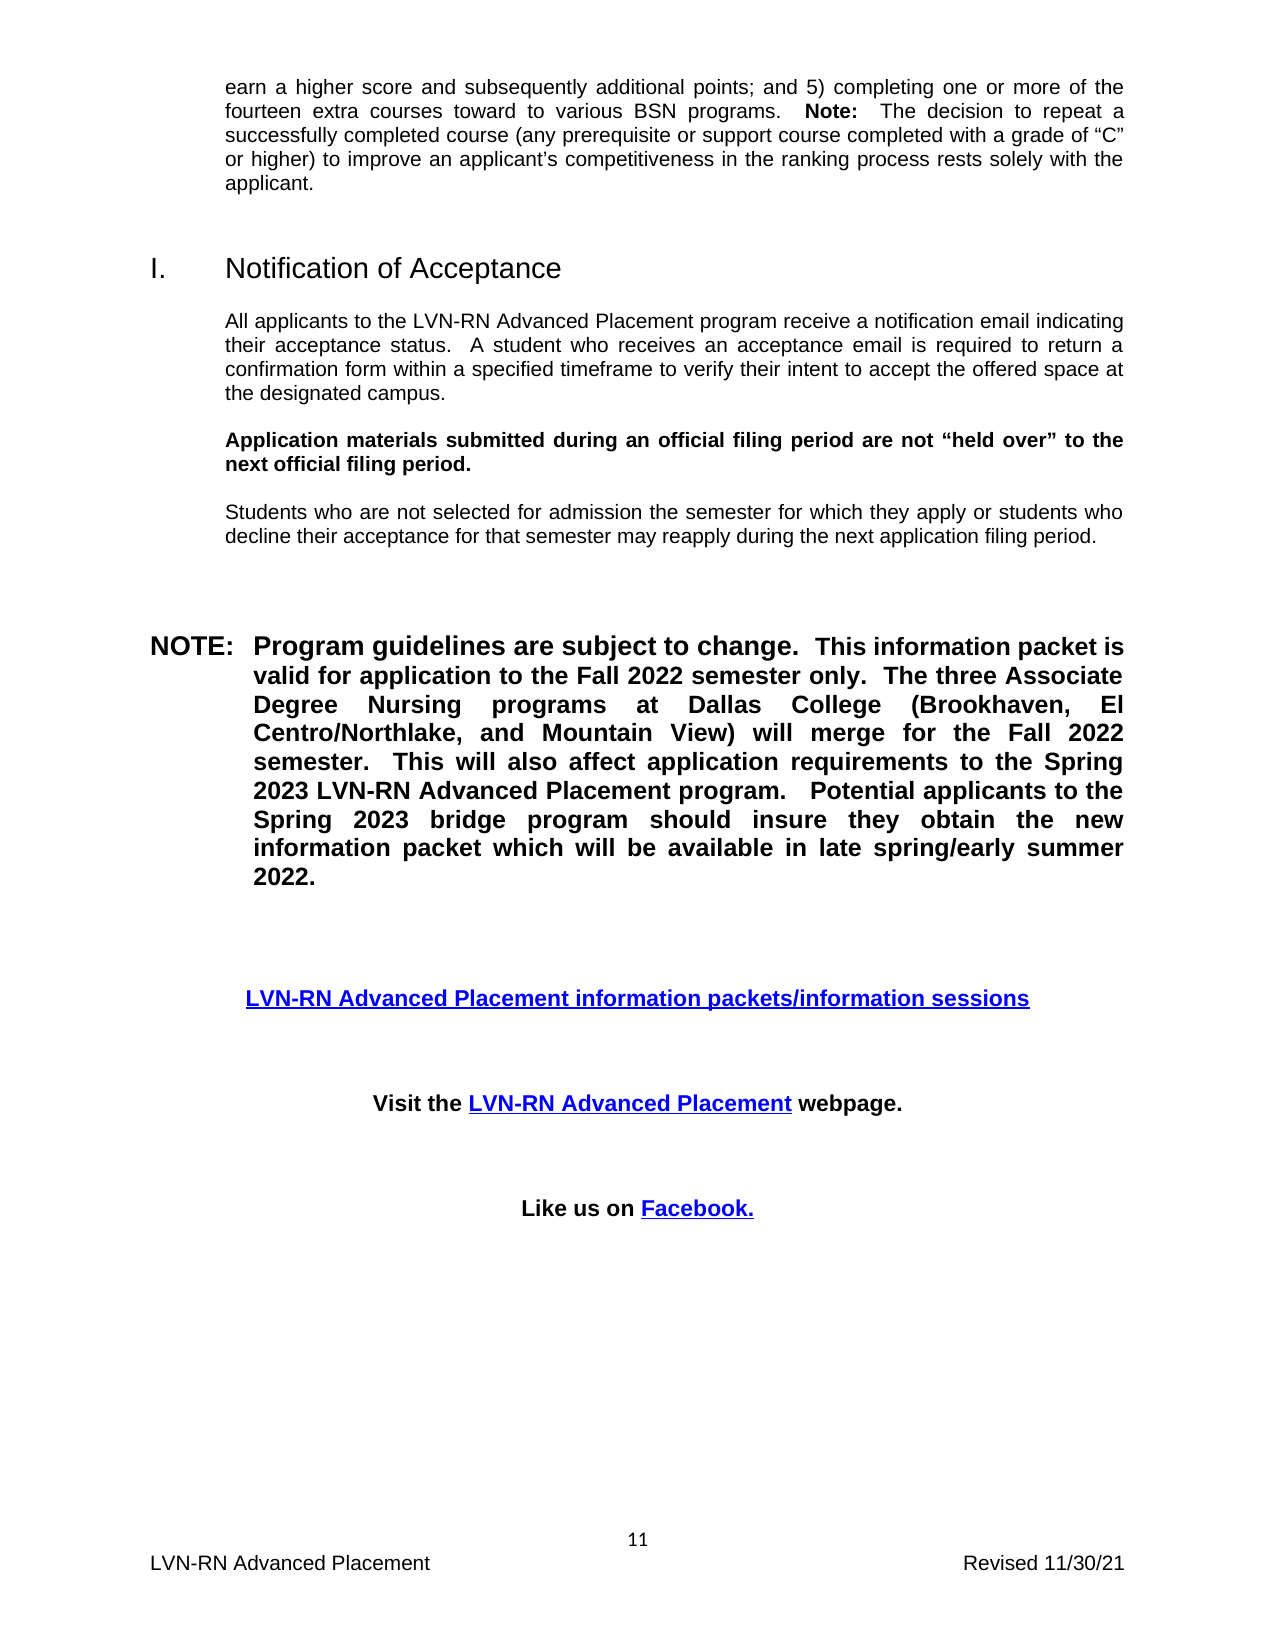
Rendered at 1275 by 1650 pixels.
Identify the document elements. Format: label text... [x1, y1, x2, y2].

text Students who are not selected for admission the semester for which they apply or students who decline their acceptance for that semester may reapply during the next application filing period. [225, 500, 1125, 548]
subtitle I. Notification of Acceptance [150, 251, 1125, 284]
text Application materials submitted during an official filing period are not “held over” to the next official filing period. [225, 428, 1125, 476]
text Like us on Facebook. [150, 1195, 1125, 1222]
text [225, 75, 1125, 195]
text All applicants to the LVN-RN Advanced Placement program receive a notification email indicating their acceptance status. A student who receives an acceptance email is required to return a confirmation form within a specified timeframe to verify their intent to accept the offered space at the designated campus. [225, 308, 1125, 404]
text Visit the LVN-RN Advanced Placement webpage. [150, 1090, 1125, 1116]
text LVN-RN Advanced Placement information packets/information sessions [150, 984, 1125, 1011]
text NOTE: Program guidelines are subject to change. This information packet is valid for application to the Fall 2022 semester only. The three Associate Degree Nursing programs at Dallas College (Brookhaven, El Centro/Northlake, and Mountain View) will merge for the Fall 2022 semester. This will also affect application requirements to the Spring 2023 LVN-RN Advanced Placement program. Potential applicants to the Spring 2023 bridge program should insure they obtain the new information packet which will be available in late spring/early summer 2022. [150, 629, 1125, 891]
